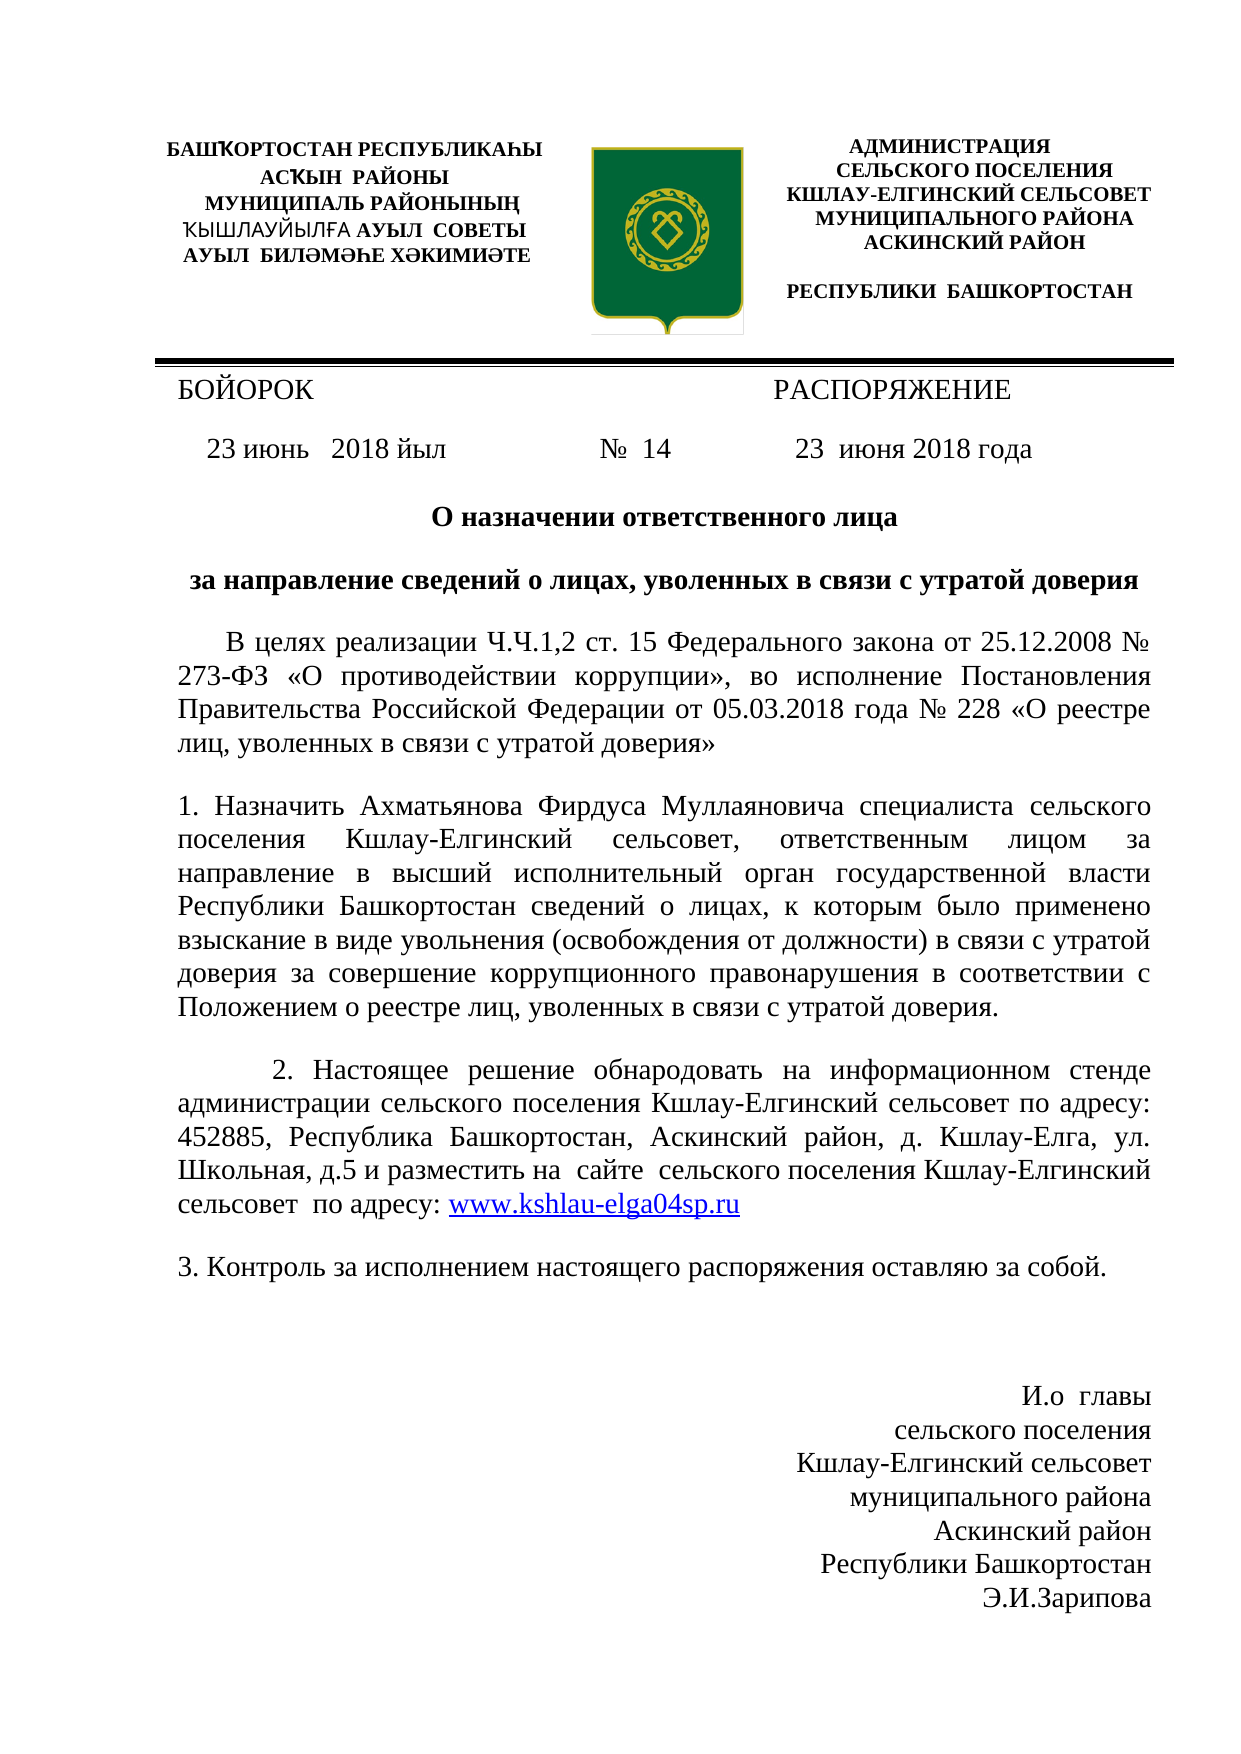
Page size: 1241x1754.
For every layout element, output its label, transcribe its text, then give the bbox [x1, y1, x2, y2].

text БОЙОРОК РАСПОРЯЖЕНИЕ [177, 367, 1152, 406]
text Э.И.Зарипова [177, 1580, 1152, 1613]
text 1. Назначить Ахматьянова Фирдуса Муллаяновича специалиста сельского поселения Кшлау-Елгинский сельсовет, ответственным лицом за направление в высший исполнительный орган государственной власти Республики Башкортостан сведений о лицах, к которым было применено взыскание в виде увольнения (освобождения от должности) в связи с утратой доверия за совершение коррупционного правонарушения в соответствии с Положением о реестре лиц, уволенных в связи с утратой доверия. [177, 788, 1152, 1023]
text Республики Башкортостан [177, 1546, 1152, 1580]
table_header АДМИНИСТРАЦИЯ СЕЛЬСКОГО ПОСЕЛЕНИЯ КШЛАУ-ЕЛГИНСКИЙ СЕЛЬСОВЕТ МУНИЦИПАЛЬНОГО РАЙОНА АСКИНСКИЙ РАЙОН РЕСПУБЛИКИ БАШКОРТОСТАН [775, 110, 1174, 358]
text Аскинский район [177, 1513, 1152, 1546]
table_header [554, 110, 775, 358]
text 3. Контроль за исполнением настоящего распоряжения оставляю за собой. [177, 1249, 1152, 1282]
text И.о главы [177, 1378, 1152, 1412]
text 23 июнь 2018 йыл № 14 23 июня 2018 года [177, 431, 1152, 465]
text Кшлау-Елгинский сельсовет [177, 1446, 1152, 1479]
text О назначении ответственного лица [177, 499, 1152, 533]
text муниципального района [177, 1479, 1152, 1513]
picture [591, 147, 744, 335]
text 2. Настоящее решение обнародовать на информационном стенде администрации сельского поселения Кшлау-Елгинский сельсовет по адресу: 452885, Республика Башкортостан, Аскинский район, д. Кшлау-Елга, ул. Школьная, д.5 и разместить на сайте сельского поселения Кшлау-Елгинский сельсовет по адресу: www.kshlau-elga04sp.ru [177, 1052, 1152, 1219]
text В целях реализации Ч.Ч.1,2 ст. 15 Федерального закона от 25.12.2008 № 273-ФЗ «О противодействии коррупции», во исполнение Постановления Правительства Российской Федерации от 05.03.2018 года № 228 «О реестре лиц, уволенных в связи с утратой доверия» [177, 624, 1152, 759]
table_header БАШҠОРТОСТАН РЕСПУБЛИКАҺЫ АСҠЫН РАЙОНЫ МУНИЦИПАЛЬ РАЙОНЫНЫҢ ҠЫШЛАУЙЫЛҒА АУЫЛ СОВЕТЫ АУЫЛ БИЛӘМӘҺЕ ХӘКИМИӘТЕ [155, 110, 554, 358]
text за направление сведений о лицах, уволенных в связи с утратой доверия [177, 562, 1152, 595]
text сельского поселения [177, 1412, 1152, 1446]
